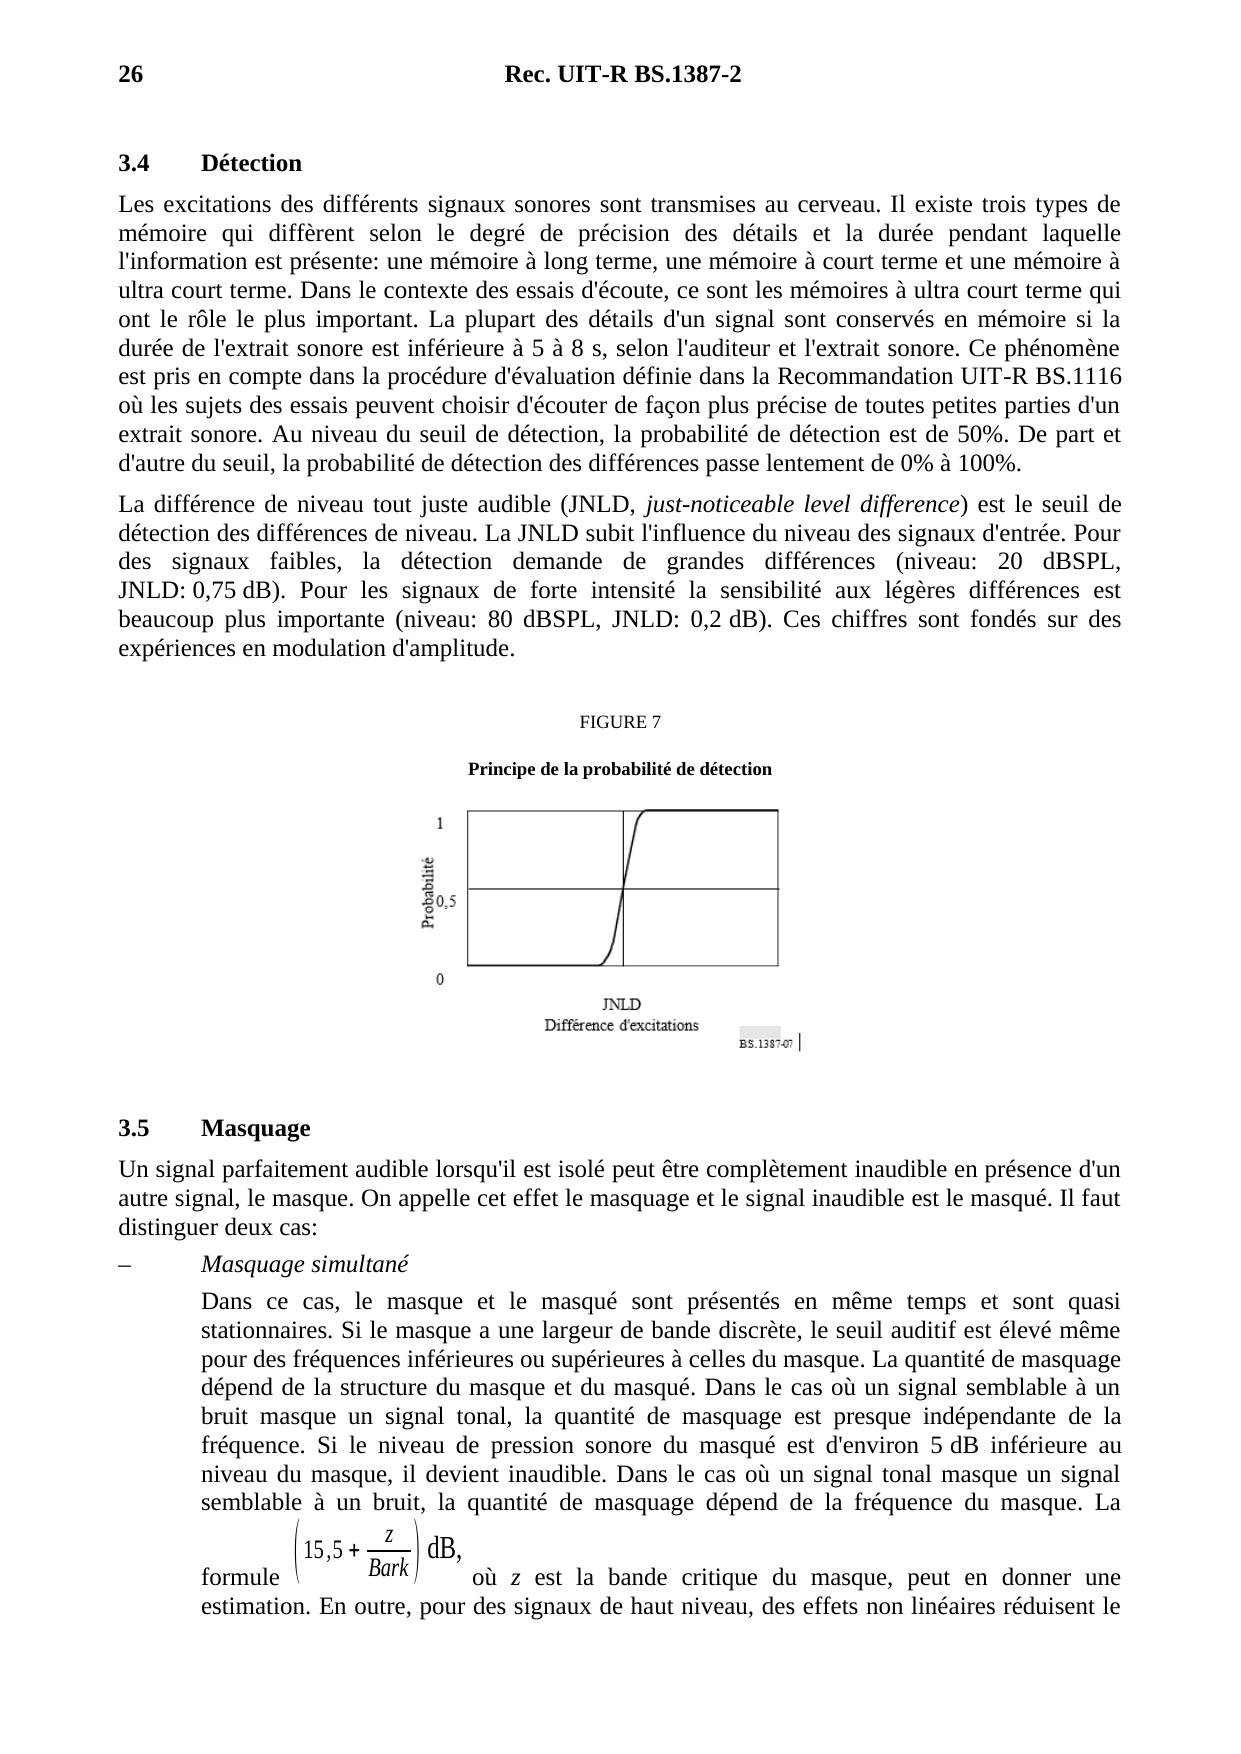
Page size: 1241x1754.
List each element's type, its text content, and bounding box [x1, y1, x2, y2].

picture [403, 792, 837, 1080]
text – Masquage simultané [118, 1249, 1122, 1278]
title Principe de la probabilité de détection [118, 758, 1122, 779]
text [118, 1286, 1122, 1620]
text FIGURE 7 [118, 711, 1122, 733]
text Un signal parfaitement audible lorsqu'il est isolé peut être complètement inaudible en présence d'un autre signal, le masque. On appelle cet effet le masquage et le signal inaudible est le masqué. Il faut distinguer deux cas: [118, 1154, 1122, 1241]
subtitle 3.4 Détection [118, 148, 1122, 176]
text Les excitations des différents signaux sonores sont transmises au cerveau. Il existe trois types de mémoire qui diffèrent selon le degré de précision des détails et la durée pendant laquelle l'information est présente: une mémoire à long terme, une mémoire à court terme et une mémoire à ultra court terme. Dans le contexte des essais d'écoute, ce sont les mémoires à ultra court terme qui ont le rôle le plus important. La plupart des détails d'un signal sont conservés en mémoire si la durée de l'extrait sonore est inférieure à 5 à 8 s, selon l'auditeur et l'extrait sonore. Ce phénomène est pris en compte dans la procédure d'évaluation définie dans la Recommandation UIT-R BS.1116 où les sujets des essais peuvent choisir d'écouter de façon plus précise de toutes petites parties d'un extrait sonore. Au niveau du seuil de détection, la probabilité de détection est de 50%. De part et d'autre du seuil, la probabilité de détection des différences passe lentement de 0% à 100%. [118, 189, 1122, 476]
subtitle 3.5 Masquage [118, 1113, 1122, 1142]
text La différence de niveau tout juste audible (JNLD, just-noticeable level difference) est le seuil de détection des différences de niveau. La JNLD subit l'influence du niveau des signaux d'entrée. Pour des signaux faibles, la détection demande de grandes différences (niveau: 20 dBSPL, JNLD: 0,75 dB). Pour les signaux de forte intensité la sensibilité aux légères différences est beaucoup plus importante (niveau: 80 dBSPL, JNLD: 0,2 dB). Ces chiffres sont fondés sur des expériences en modulation d'amplitude. [118, 489, 1122, 661]
